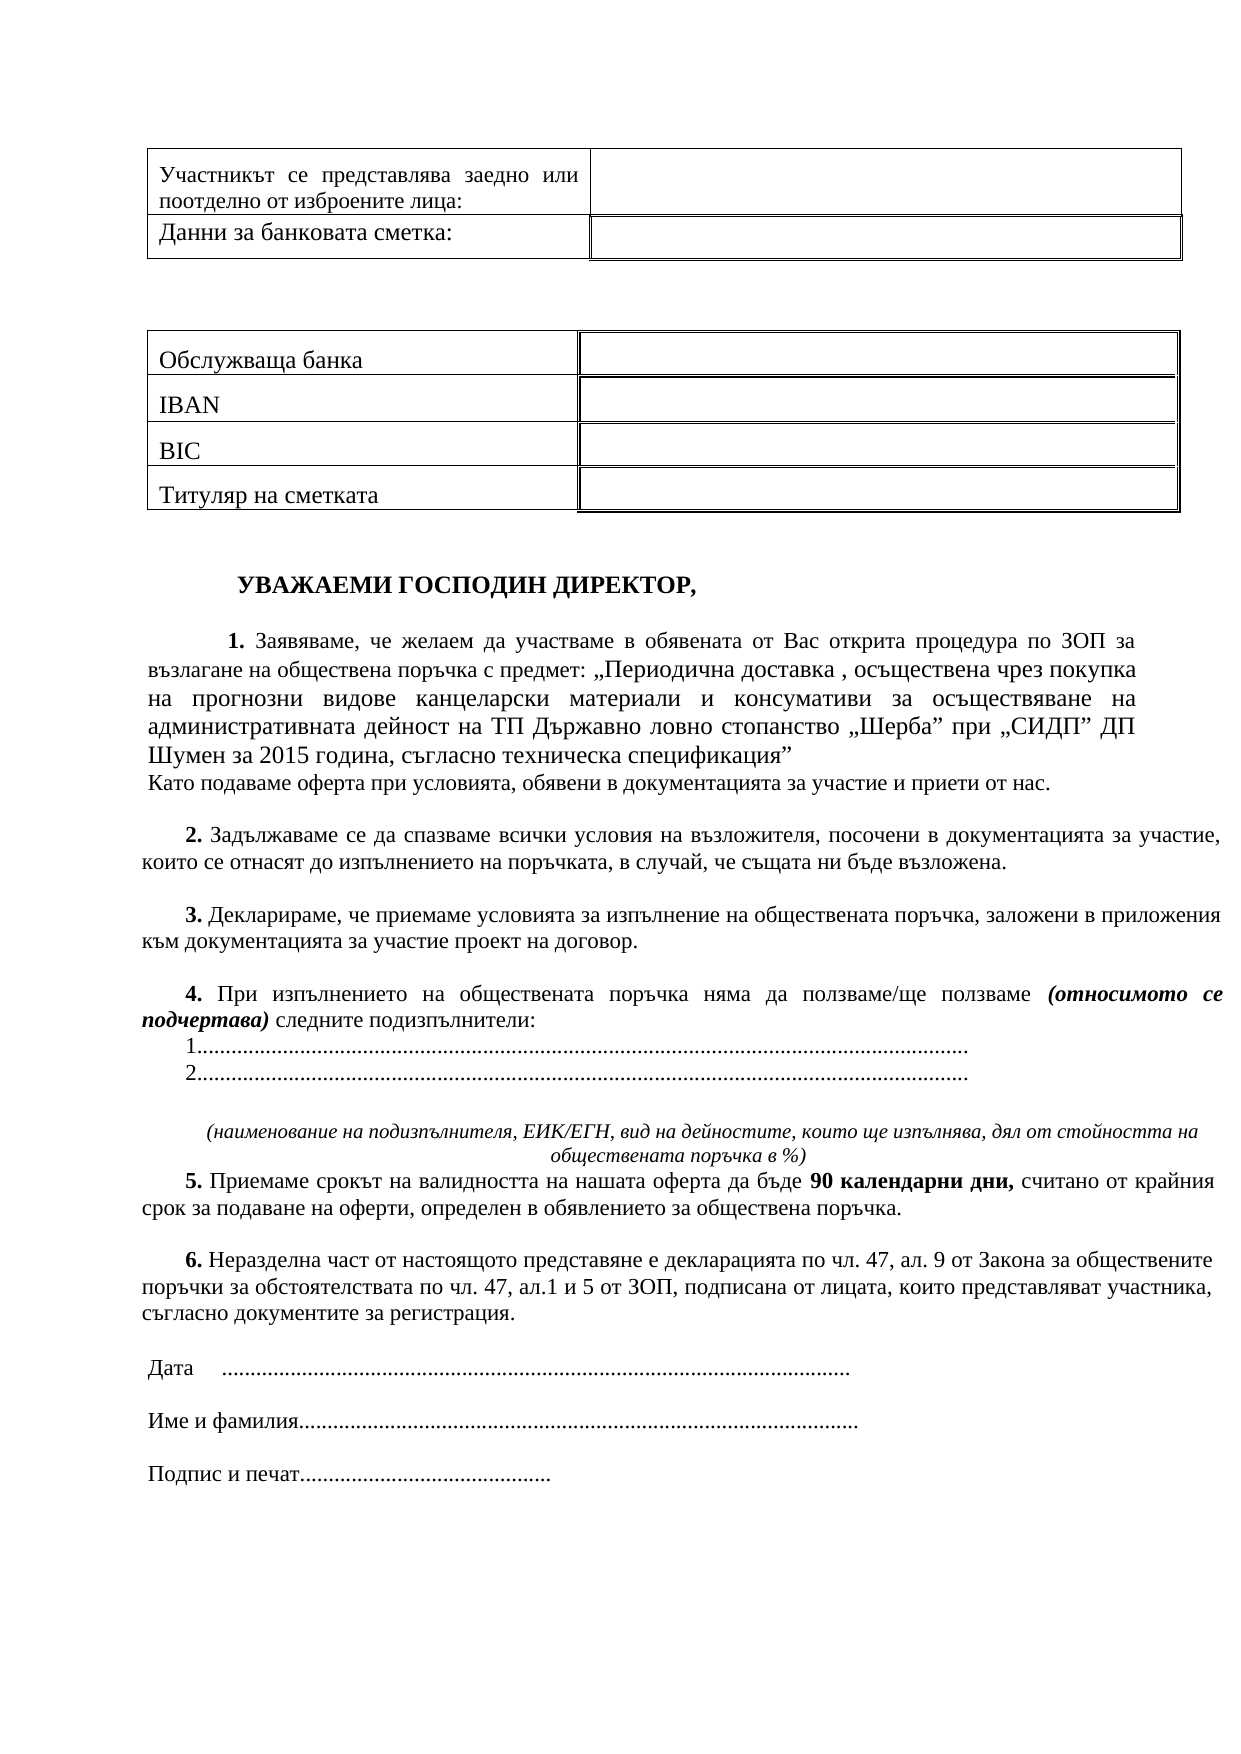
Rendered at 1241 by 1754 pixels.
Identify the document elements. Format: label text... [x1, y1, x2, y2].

table_cell [579, 465, 1179, 509]
text 4. При изпълнението на обществената поръчка няма да ползваме/ще ползваме (относимото се подчертава) следните подизпълнители: [142, 980, 1223, 1032]
text 1....................................................................................................................................... [142, 1032, 1215, 1059]
table_cell [591, 149, 1181, 214]
table_header Обслужваща банка [148, 331, 577, 374]
text Подпис и печат............................................ [148, 1460, 1223, 1486]
table_cell Данни за банковата сметка: [148, 215, 589, 258]
text 6. Неразделна част от настоящото представяне е декларацията по чл. 47, ал. 9 от Закона за обществените поръчки за обстоятелствата по чл. 47, ал.1 и 5 от ЗОП, подписана от лицата, които представляват участника, съгласно документите за регистрация. [142, 1247, 1215, 1326]
table_cell BIC [148, 422, 577, 465]
table_header [581, 333, 1177, 374]
text 1. Заявяваме, че желаем да участваме в обявената от Вас открита процедура по ЗОП за възлагане на обществена поръчка с предмет: „Периодична доставка , осъществена чрез покупка на прогнозни видове канцеларски материали и консумативи за осъществяване на административната дейност на ТП Държавно ловно стопанство „Шерба” при „СИДП” ДП Шумен за 2015 година, съгласно техническа спецификация” [148, 627, 1137, 769]
text 2. Задължаваме се да спазваме всички условия на възложителя, посочени в документацията за участие, които се отнасят до изпълнението на поръчката, в случай, че същата ни бъде възложена. [142, 822, 1223, 874]
text Дата .............................................................................................................. [148, 1354, 1223, 1381]
table_cell Участникът се представлява заедно или поотделно от изброените лица: [148, 149, 590, 214]
text 2....................................................................................................................................... [142, 1059, 1215, 1085]
table_cell [581, 421, 1177, 465]
table_cell IBAN [148, 375, 577, 421]
table_cell [579, 374, 1179, 421]
text (наименование на подизпълнителя, ЕИК/ЕГН, вид на дейностите, които ще изпълнява, дял от стойността на обществената поръчка в %) [142, 1119, 1215, 1167]
table_cell Титуляр на сметката [148, 466, 577, 509]
text УВАЖАЕМИ ГОСПОДИН ДИРЕКТОР, [153, 570, 861, 599]
text Име и фамилия.................................................................................................. [148, 1407, 1223, 1433]
text 5. Приемаме срокът на валидността на нашата оферта да бъде 90 календарни дни, считано от крайния срок за подаване на оферти, определен в обявлението за обществена поръчка. [142, 1167, 1215, 1220]
text Като подаваме оферта при условията, обявени в документацията за участие и приети от нас. [148, 769, 1137, 795]
table_cell [592, 217, 1180, 258]
text 3. Декларираме, че приемаме условията за изпълнение на обществената поръчка, заложени в приложения към документацията за участие проект на договор. [142, 901, 1223, 953]
